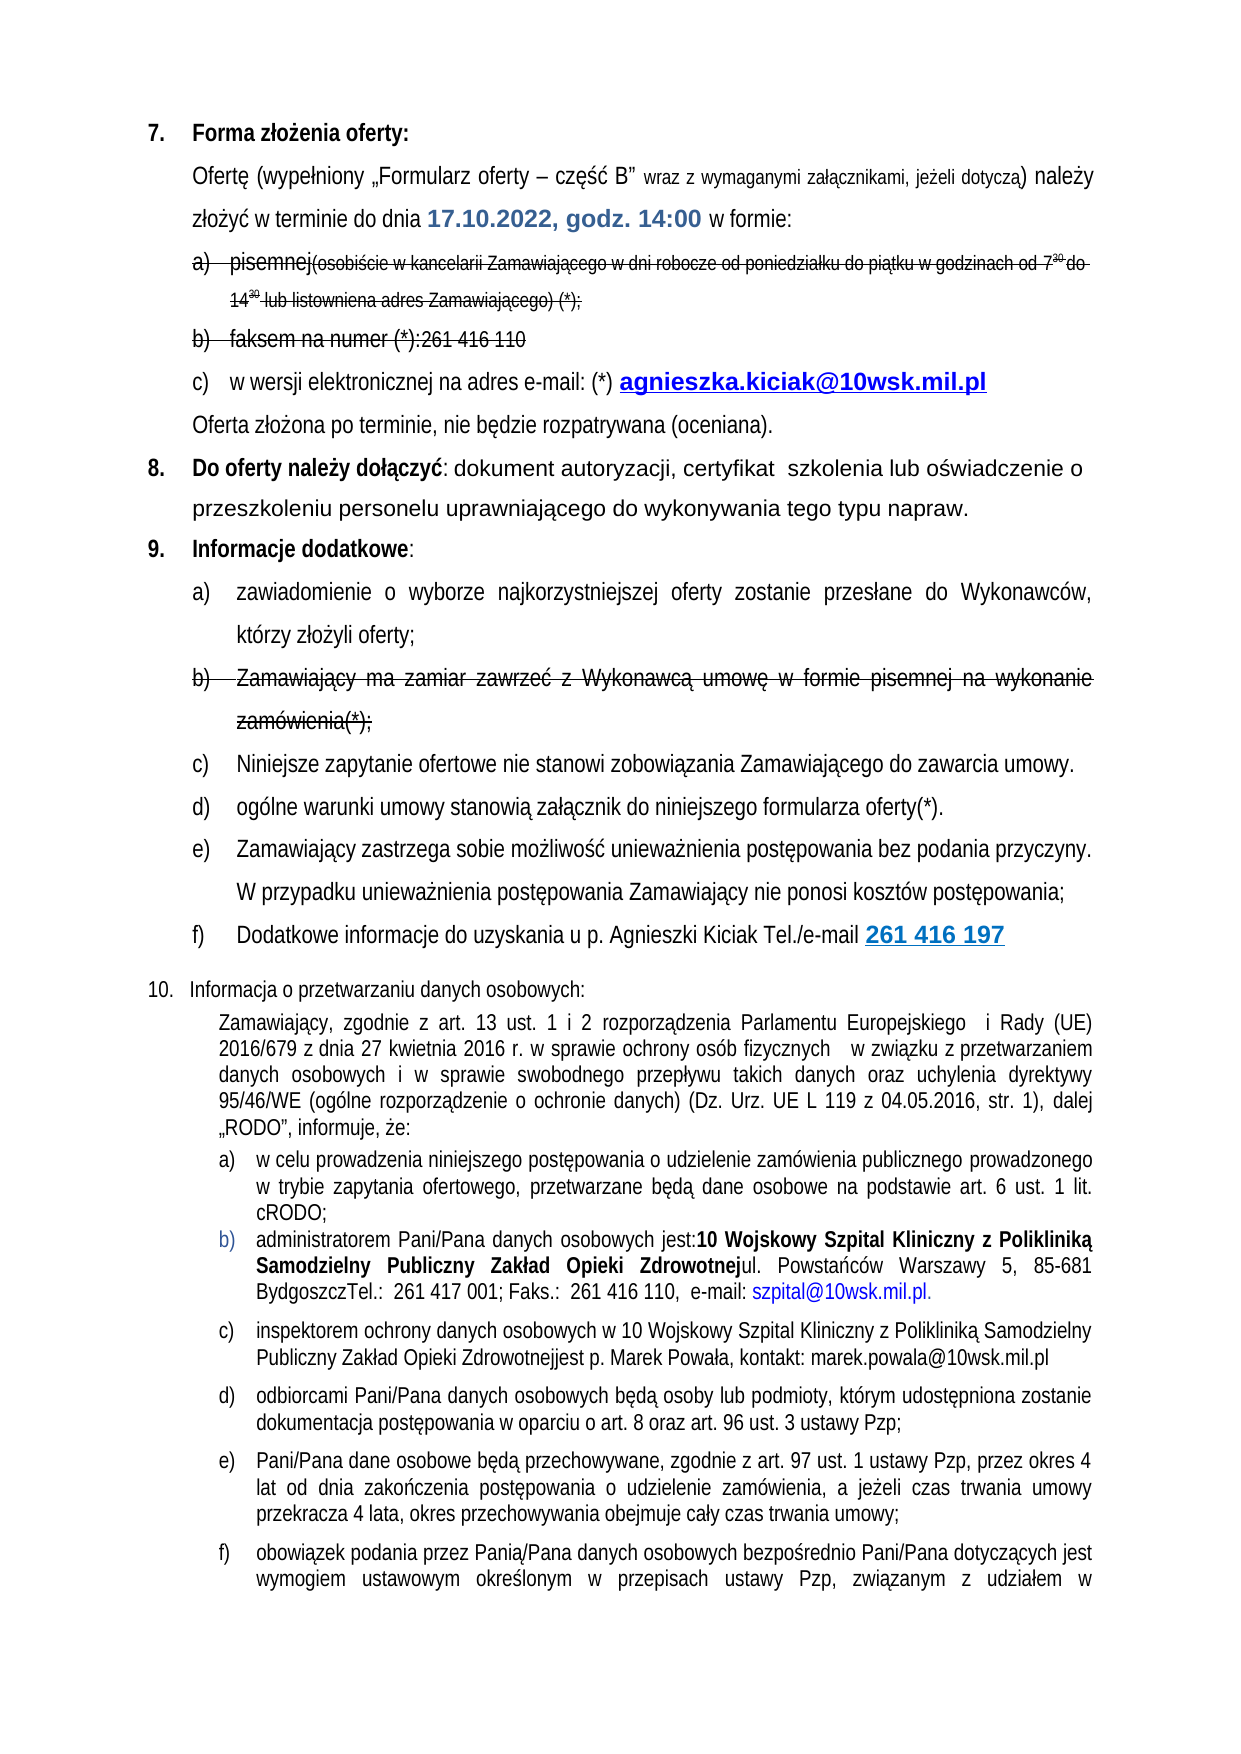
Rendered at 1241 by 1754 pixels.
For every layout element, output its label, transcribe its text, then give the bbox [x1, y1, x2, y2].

list w celu prowadzenia niniejszego postępowania o udzielenie zamówienia publicznego prowadzonego w trybie zapytania ofertowego, przetwarzane będą dane osobowe na podstawie art. 6 ust. 1 lit. cRODO; [218, 1146, 1092, 1226]
list inspektorem ochrony danych osobowych w 10 Wojskowy Szpital Kliniczny z Polikliniką Samodzielny Publiczny Zakład Opieki Zdrowotnejjest p. Marek Powała, kontakt: marek.powala@10wsk.mil.pl [218, 1317, 1092, 1370]
list Zamawiający zastrzega sobie możliwość unieważnienia postępowania bez podania przyczyny. W przypadku unieważnienia postępowania Zamawiający nie ponosi kosztów postępowania; [192, 834, 1094, 906]
list odbiorcami Pani/Pana danych osobowych będą osoby lub podmioty, którym udostępniona zostanie dokumentacja postępowania w oparciu o art. 8 oraz art. 96 ust. 3 ustawy Pzp; [218, 1382, 1092, 1435]
list zawiadomienie o wyborze najkorzystniejszej oferty zostanie przesłane do Wykonawców, którzy złożyli oferty; [192, 577, 1094, 648]
list Zamawiający ma zamiar zawrzeć z Wykonawcą umowę w formie pisemnej na wykonanie zamówienia(*); [192, 663, 1094, 679]
list w wersji elektronicznej na adres e-mail: (*) agnieszka.kiciak@10wsk.mil.pl [192, 367, 1094, 395]
text Zamawiający, zgodnie z art. 13 ust. 1 i 2 rozporządzenia Parlamentu Europejskiego i Rady (UE) 2016/679 z dnia 27 kwietnia 2016 r. w sprawie ochrony osób fizycznych w związku z przetwarzaniem danych osobowych i w sprawie swobodnego przepływu takich danych oraz uchylenia dyrektywy 95/46/WE (ogólne rozporządzenie o ochronie danych) (Dz. Urz. UE L 119 z 04.05.2016, str. 1), dalej „RODO”, informuje, że: [218, 1008, 1092, 1140]
list Pani/Pana dane osobowe będą przechowywane, zgodnie z art. 97 ust. 1 ustawy Pzp, przez okres 4 lat od dnia zakończenia postępowania o udzielenie zamówienia, a jeżeli czas trwania umowy przekracza 4 lata, okres przechowywania obejmuje cały czas trwania umowy; [218, 1447, 1092, 1527]
list Dodatkowe informacje do uzyskania u p. Agnieszki Kiciak Tel./e-mail 261 416 197 [192, 920, 1094, 949]
list administratorem Pani/Pana danych osobowych jest:10 Wojskowy Szpital Kliniczny z Polikliniką Samodzielny Publiczny Zakład Opieki Zdrowotnejul. Powstańców Warszawy 5, 85-681 BydgoszczTel.: 261 417 001; Faks.: 261 416 110, e-mail: szpital@10wsk.mil.pl. [219, 1226, 1092, 1304]
text 10. Informacja o przetwarzaniu danych osobowych: [148, 976, 1092, 1002]
list Do oferty należy dołączyć: dokument autoryzacji, certyfikat szkolenia lub oświadczenie o przeszkoleniu personelu uprawniającego do wykonywania tego typu napraw. [148, 453, 1094, 521]
list Forma złożenia oferty: [148, 118, 1094, 147]
text Ofertę (wypełniony „Formularz oferty – część B” wraz z wymaganymi załącznikami, jeżeli dotyczą) należy złożyć w terminie do dnia 17.10.2022, godz. 14:00 w formie: [192, 161, 1094, 233]
list faksem na numer (*):261 416 110 [192, 324, 1094, 352]
list pisemnej(osobiście w kancelarii Zamawiającego w dni robocze od poniedziałku do piątku w godzinach od 730 do 1430 lub listowniena adres Zamawiającego) (*); [192, 247, 1094, 312]
list Informacje dodatkowe: [148, 534, 1094, 563]
text Oferta złożona po terminie, nie będzie rozpatrywana (oceniana). [192, 410, 1094, 438]
list Niniejsze zapytanie ofertowe nie stanowi zobowiązania Zamawiającego do zawarcia umowy. [192, 748, 1094, 777]
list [218, 1539, 1092, 1592]
list ogólne warunki umowy stanowią załącznik do niniejszego formularza oferty(*). [192, 791, 1094, 820]
list Zamawiający ma zamiar zawrzeć z Wykonawcą umowę w formie pisemnej na wykonanie zamówienia(*); [192, 680, 1094, 734]
